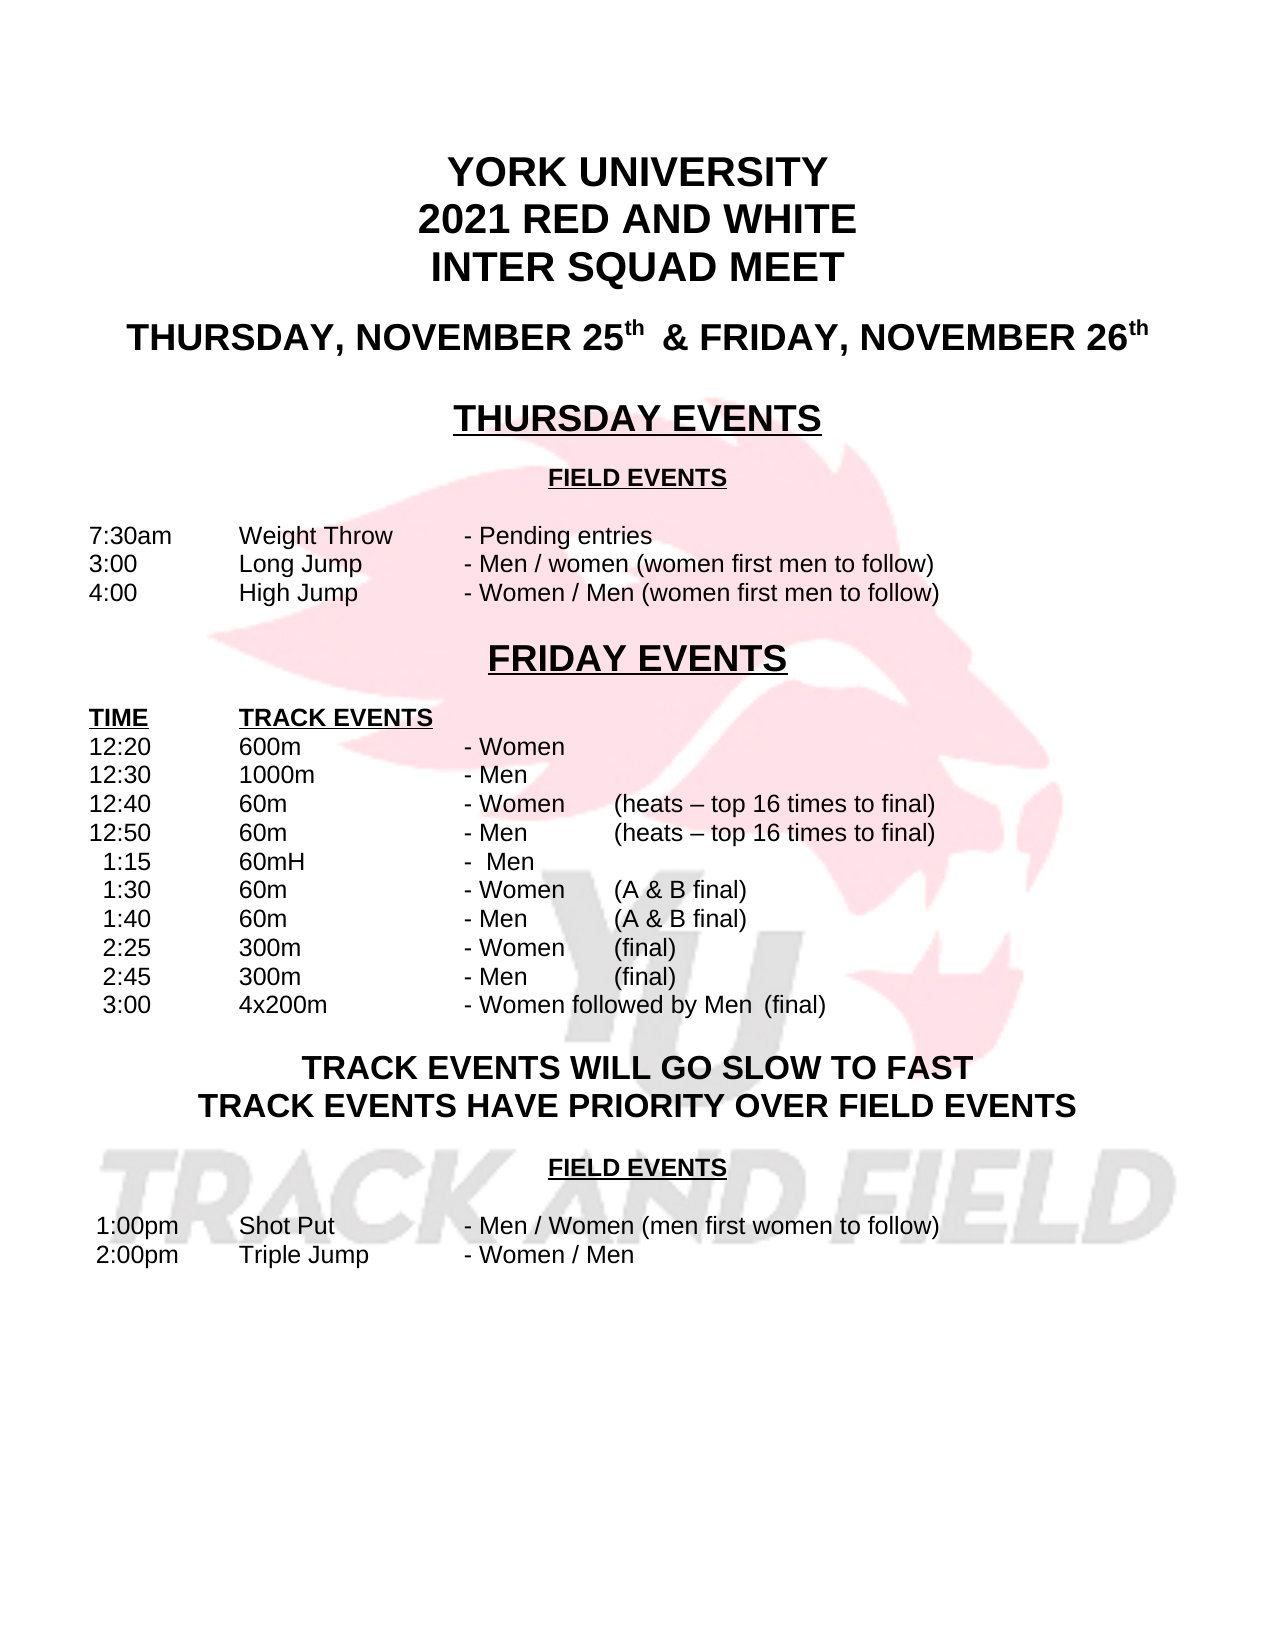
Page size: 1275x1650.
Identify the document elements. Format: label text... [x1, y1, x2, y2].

text 1:30 60m - Women (A & B final) [89, 875, 1186, 904]
text 12:50 60m - Men (heats – top 16 times to final) [89, 818, 1186, 847]
title YORK UNIVERSITY [89, 147, 1186, 195]
text THURSDAY, NOVEMBER 25th & FRIDAY, NOVEMBER 26th [89, 315, 1186, 358]
subtitle FIELD EVENTS [89, 1153, 1186, 1182]
text 7:30am Weight Throw - Pending entries [89, 521, 1186, 549]
text FIELD EVENTS [89, 463, 1186, 492]
text 12:20 600m - Women [89, 732, 1186, 760]
text 2:00pm Triple Jump - Women / Men [89, 1240, 1186, 1268]
text 3:00 Long Jump - Men / women (women first men to follow) [89, 549, 1186, 578]
text 2:45 300m - Men (final) [89, 962, 1186, 990]
text TRACK EVENTS HAVE PRIORITY OVER FIELD EVENTS [89, 1086, 1186, 1125]
text 1:15 60mH - Men [89, 847, 1186, 875]
text 1:00pm Shot Put - Men / Women (men first women to follow) [89, 1211, 1186, 1240]
text 3:00 4x200m - Women followed by Men (final) [89, 990, 1186, 1019]
subtitle TIME TRACK EVENTS [89, 703, 1186, 732]
text FRIDAY EVENTS [89, 636, 1186, 679]
text 4:00 High Jump - Women / Men (women first men to follow) [89, 578, 1186, 607]
text INTER SQUAD MEET [89, 243, 1186, 291]
text 12:30 1000m - Men [89, 760, 1186, 789]
text 12:40 60m - Women (heats – top 16 times to final) [89, 789, 1186, 818]
text TRACK EVENTS WILL GO SLOW TO FAST [89, 1048, 1186, 1086]
text 1:40 60m - Men (A & B final) [89, 904, 1186, 933]
subtitle THURSDAY EVENTS [89, 396, 1186, 439]
text 2:25 300m - Women (final) [89, 933, 1186, 962]
text 2021 RED AND WHITE [89, 195, 1186, 243]
